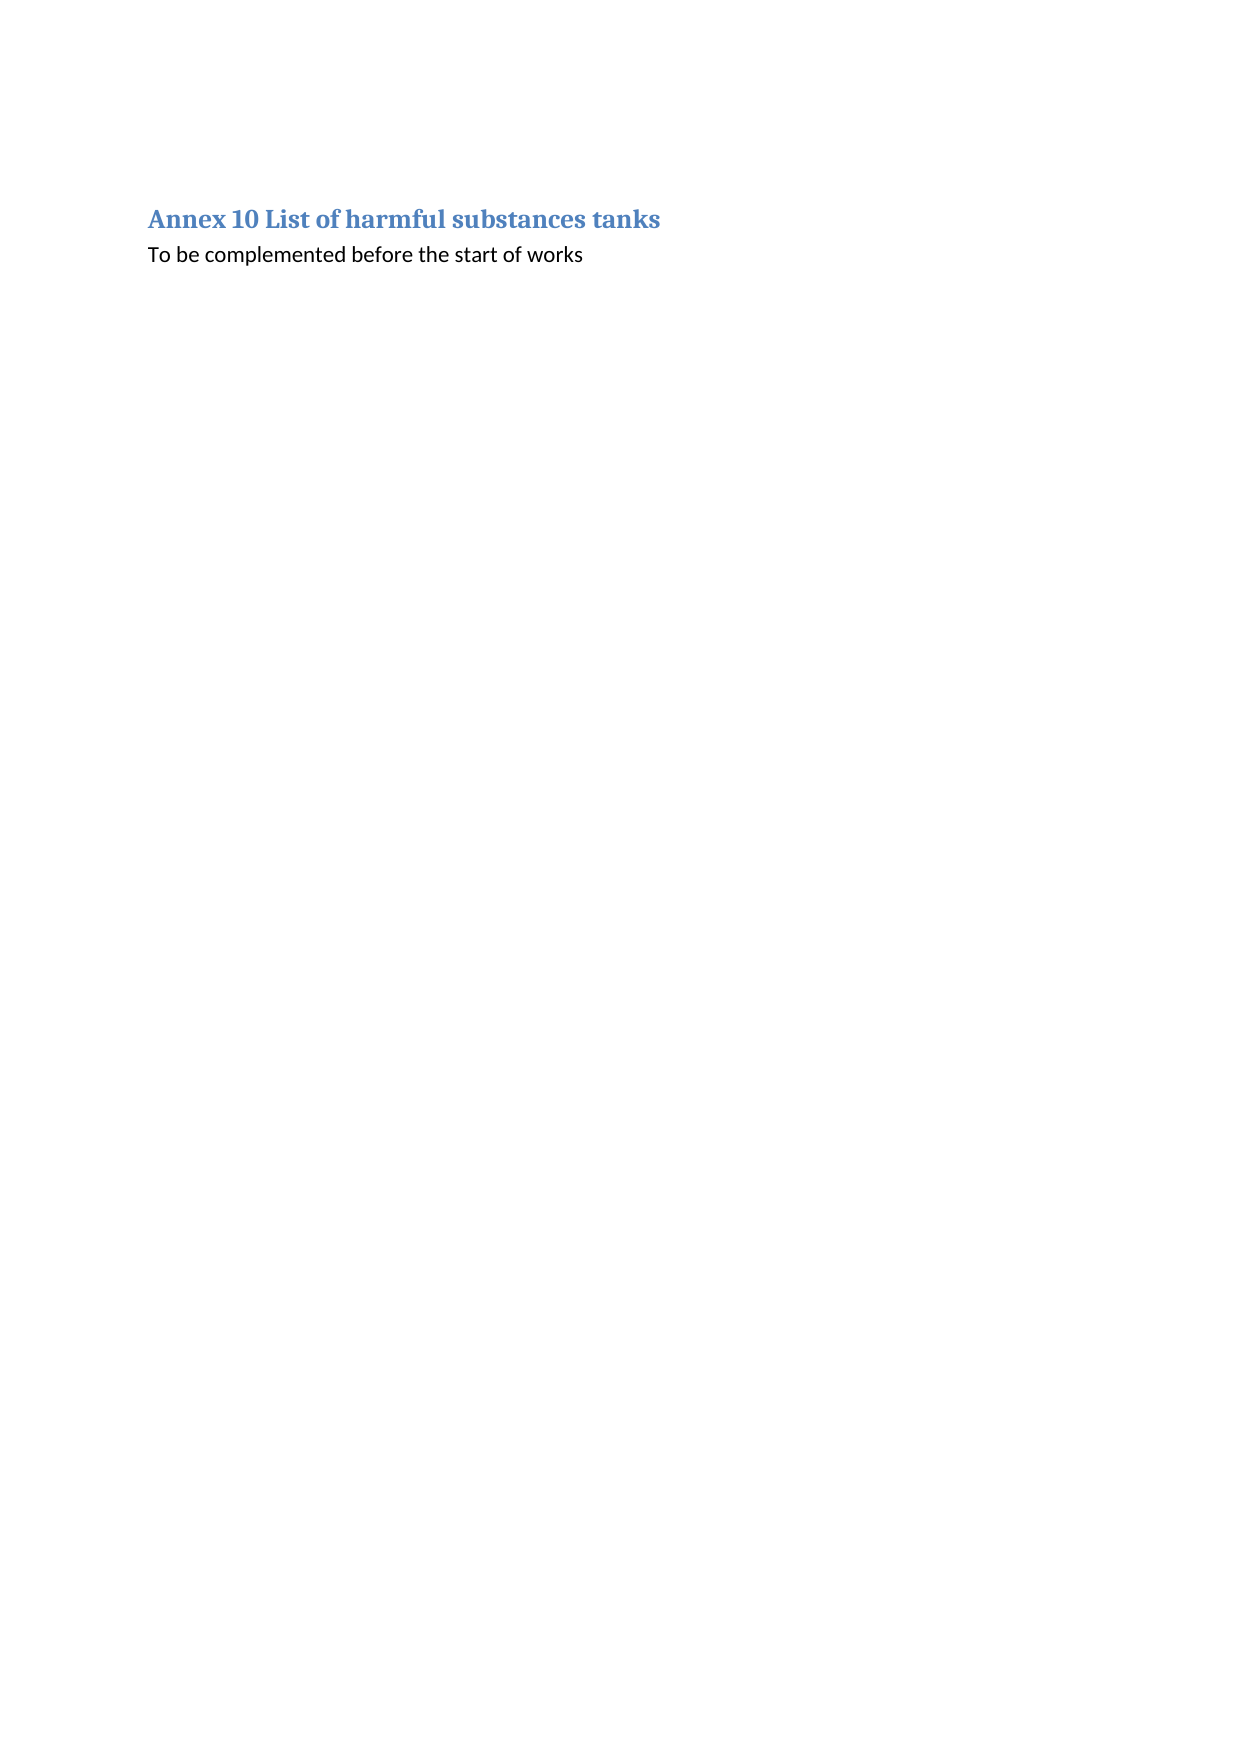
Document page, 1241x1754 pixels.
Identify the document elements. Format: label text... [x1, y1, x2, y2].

subtitle Annex 10 List of harmful substances tanks [148, 204, 1093, 235]
text To be complemented before the start of works [148, 240, 1093, 268]
